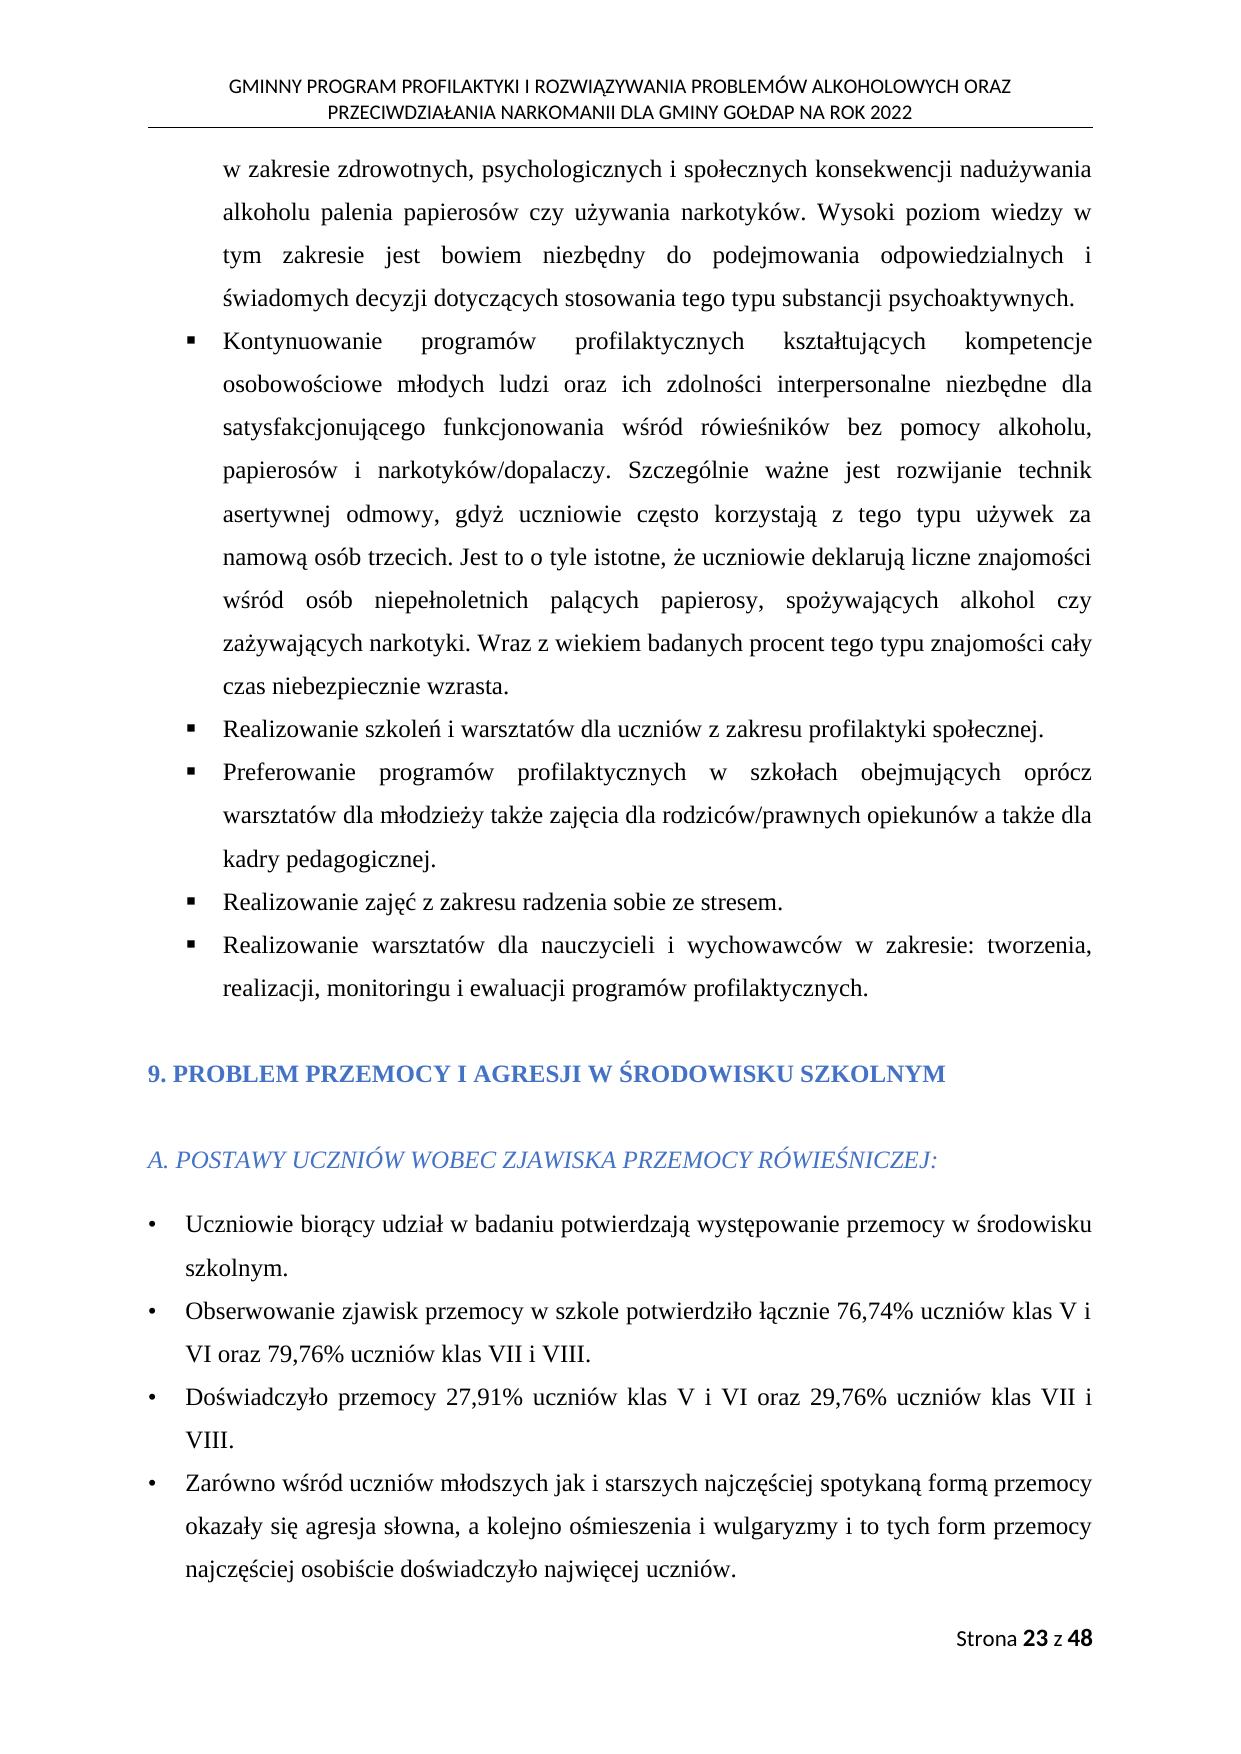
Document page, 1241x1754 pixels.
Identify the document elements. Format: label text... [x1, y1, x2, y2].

list Zarówno wśród uczniów młodszych jak i starszych najczęściej spotykaną formą przemocy okazały się agresja słowna, a kolejno ośmieszenia i wulgaryzmy i to tych form przemocy najczęściej osobiście doświadczyło najwięcej uczniów. [148, 1468, 1093, 1583]
list Realizowanie szkoleń i warsztatów dla uczniów z zakresu profilaktyki społecznej. [185, 714, 1093, 743]
list Kontynuowanie programów profilaktycznych kształtujących kompetencje osobowościowe młodych ludzi oraz ich zdolności interpersonalne niezbędne dla satysfakcjonującego funkcjonowania wśród rówieśników bez pomocy alkoholu, papierosów i narkotyków/dopalaczy. Szczególnie ważne jest rozwijanie technik asertywnej odmowy, gdyż uczniowie często korzystają z tego typu używek za namową osób trzecich. Jest to o tyle istotne, że uczniowie deklarują liczne znajomości wśród osób niepełnoletnich palących papierosy, spożywających alkohol czy zażywających narkotyki. Wraz z wiekiem badanych procent tego typu znajomości cały czas niebezpiecznie wzrasta. [185, 326, 1093, 700]
text 9. PROBLEM PRZEMOCY I AGRESJI W ŚRODOWISKU SZKOLNYM [148, 1059, 1093, 1088]
list Obserwowanie zjawisk przemocy w szkole potwierdziło łącznie 76,74% uczniów klas V i VI oraz 79,76% uczniów klas VII i VIII. [148, 1296, 1093, 1368]
list Realizowanie zajęć z zakresu radzenia sobie ze stresem. [185, 887, 1093, 916]
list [185, 154, 1093, 312]
list Doświadczyło przemocy 27,91% uczniów klas V i VI oraz 29,76% uczniów klas VII i VIII. [148, 1382, 1093, 1454]
list Uczniowie biorący udział w badaniu potwierdzają występowanie przemocy w środowisku szkolnym. [148, 1209, 1093, 1281]
list Preferowanie programów profilaktycznych w szkołach obejmujących oprócz warsztatów dla młodzieży także zajęcia dla rodziców/prawnych opiekunów a także dla kadry pedagogicznej. [185, 757, 1093, 872]
list Realizowanie warsztatów dla nauczycieli i wychowawców w zakresie: tworzenia, realizacji, monitoringu i ewaluacji programów profilaktycznych. [185, 930, 1093, 1002]
text A. POSTAWY UCZNIÓW WOBEC ZJAWISKA PRZEMOCY RÓWIEŚNICZEJ: [148, 1146, 1093, 1174]
